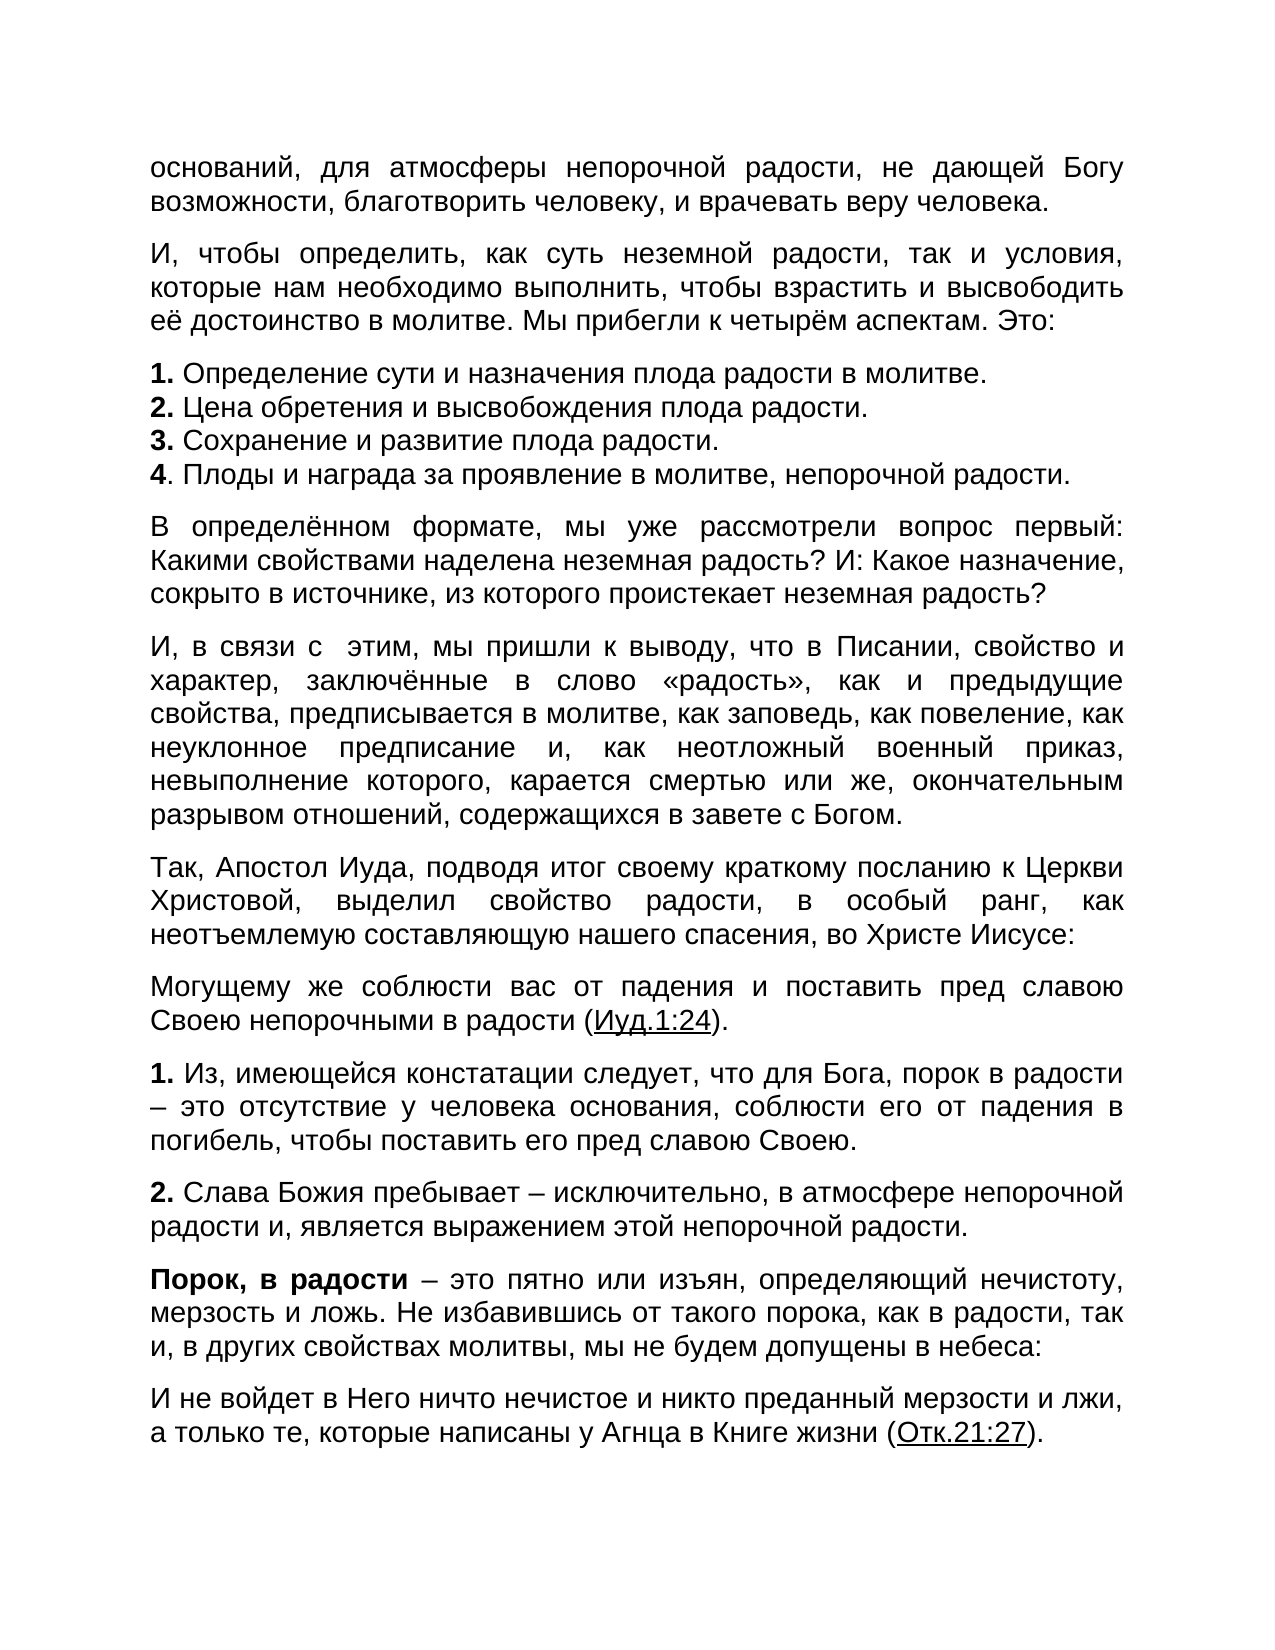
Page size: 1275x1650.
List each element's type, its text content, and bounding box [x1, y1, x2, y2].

text И, в связи с этим, мы пришли к выводу, что в Писании, свойство и характер, заключённые в слово «радость», как и предыдущие свойства, предписывается в молитве, как заповедь, как повеление, как неуклонное предписание и, как неотложный военный приказ, невыполнение которого, карается смертью или же, окончательным разрывом отношений, содержащихся в завете с Богом. [150, 629, 1125, 830]
text Могущему же соблюсти вас от падения и поставить пред славою Своею непорочными в радости (Иуд.1:24). [150, 969, 1125, 1036]
text 1. Из, имеющейся констатации следует, что для Бога, порок в радости – это отсутствие у человека основания, соблюсти его от падения в погибель, чтобы поставить его пред славою Своею. [150, 1056, 1125, 1156]
text 3. Сохранение и развитие плода радости. [150, 423, 1125, 457]
text 1. Определение сути и назначения плода радости в молитве. [150, 356, 1125, 389]
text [150, 150, 1125, 217]
text 4. Плоды и награда за проявление в молитве, непорочной радости. [150, 457, 1125, 490]
text 2. Цена обретения и высвобождения плода радости. [150, 389, 1125, 423]
text Так, Апостол Иуда, подводя итог своему краткому посланию к Церкви Христовой, выделил свойство радости, в особый ранг, как неотъемлемую составляющую нашего спасения, во Христе Иисусе: [150, 849, 1125, 950]
text И не войдет в Него ничто нечистое и никто преданный мерзости и лжи, а только те, которые написаны у Агнца в Книге жизни (Отк.21:27). [150, 1381, 1125, 1448]
text В определённом формате, мы уже рассмотрели вопрос первый: Какими свойствами наделена неземная радость? И: Какое назначение, сокрыто в источнике, из которого проистекает неземная радость? [150, 509, 1125, 610]
text Порок, в радости – это пятно или изъян, определяющий нечистоту, мерзость и ложь. Не избавившись от такого порока, как в радости, так и, в других свойствах молитвы, мы не будем допущены в небеса: [150, 1262, 1125, 1362]
text И, чтобы определить, как суть неземной радости, так и условия, которые нам необходимо выполнить, чтобы взрастить и высвободить её достоинство в молитве. Мы прибегли к четырём аспектам. Это: [150, 236, 1125, 337]
text 2. Слава Божия пребывает – исключительно, в атмосфере непорочной радости и, является выражением этой непорочной радости. [150, 1175, 1125, 1242]
